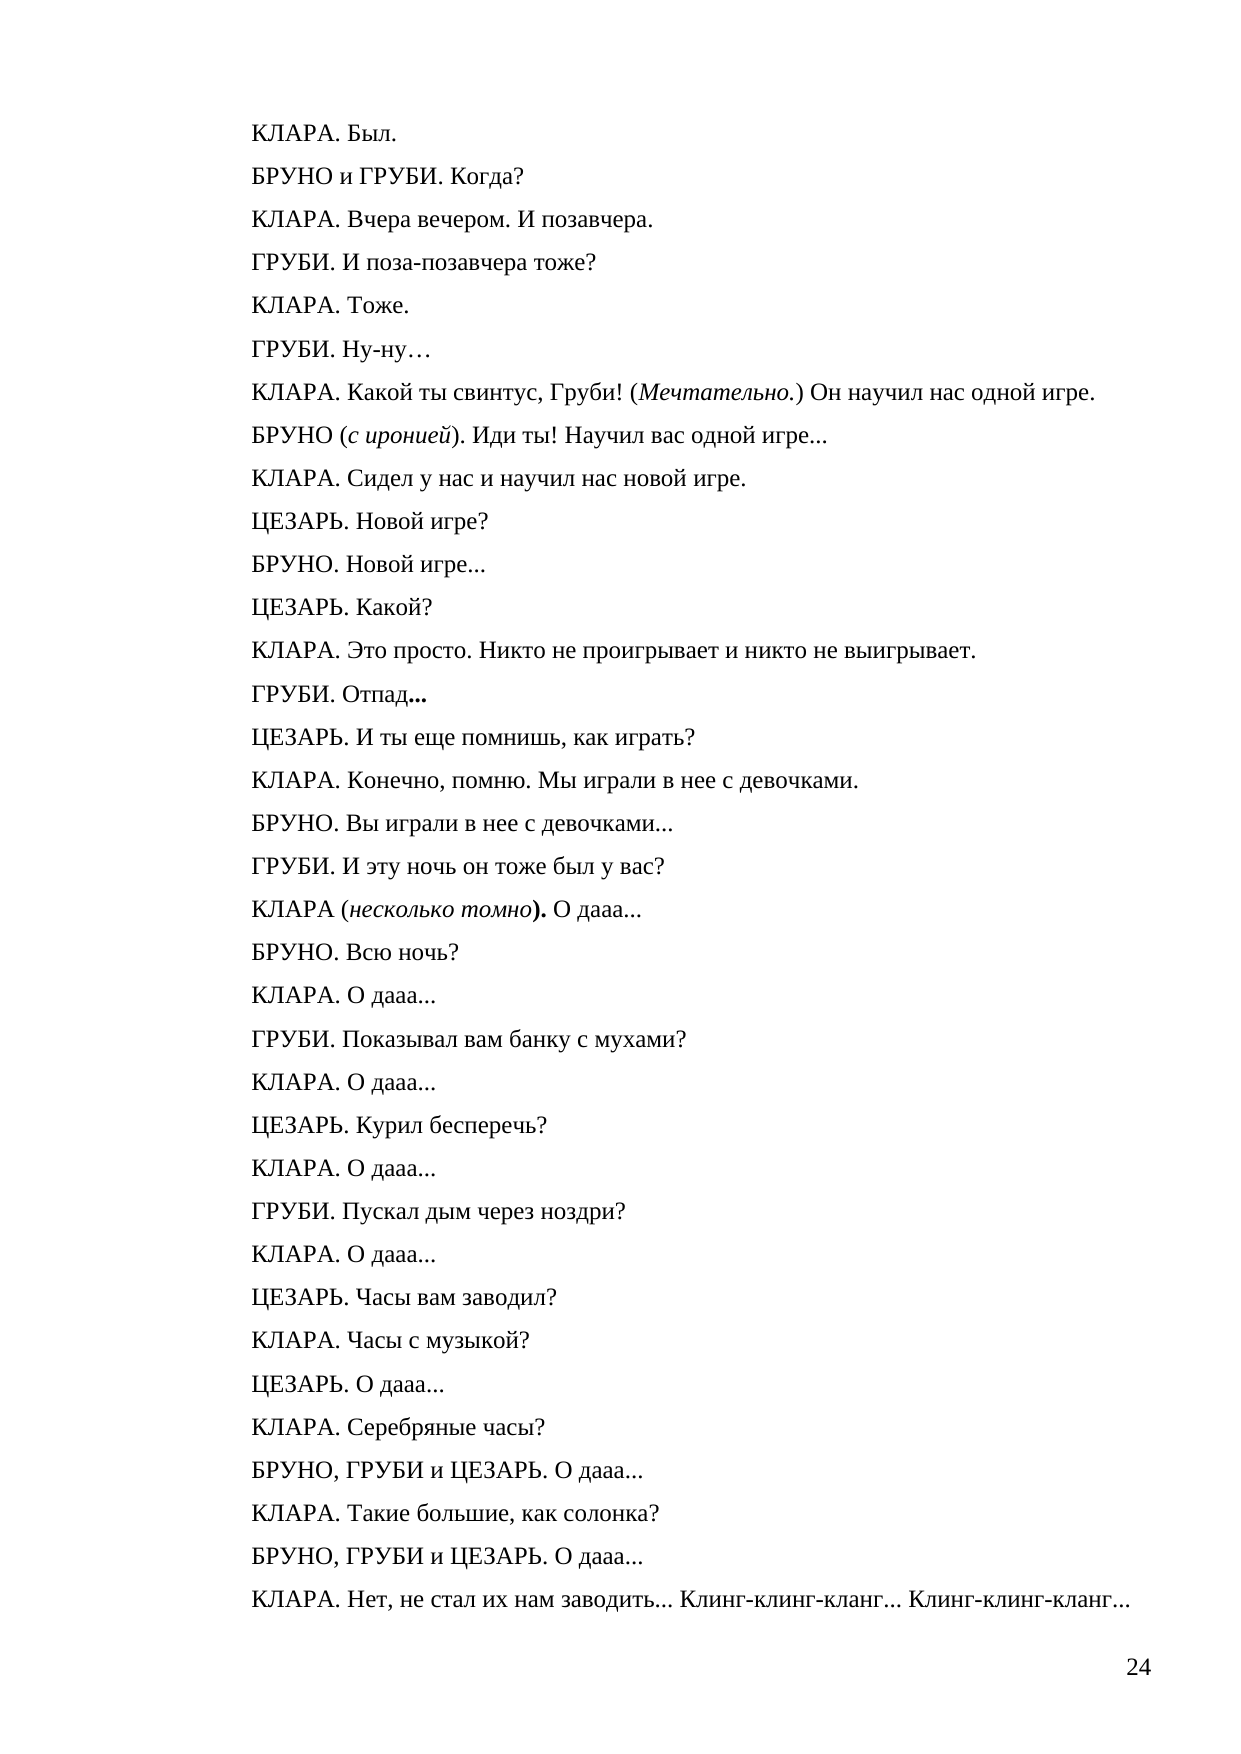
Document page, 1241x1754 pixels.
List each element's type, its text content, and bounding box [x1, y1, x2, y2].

text КЛАРА. Тоже. [177, 291, 1152, 319]
text ГРУБИ. Показывал вам банку с мухами? [177, 1024, 1152, 1052]
text БРУНО. Всю ночь? [177, 937, 1152, 966]
text КЛАРА. Серебряные часы? [177, 1412, 1152, 1441]
text ГРУБИ. Отпад... [177, 679, 1152, 707]
text КЛАРА. О дааа... [177, 1067, 1152, 1096]
text ЦЕЗАРЬ. И ты еще помнишь, как играть? [177, 722, 1152, 751]
text БРУНО, ГРУБИ и ЦЕЗАРЬ. О дааа... [177, 1541, 1152, 1570]
text КЛАРА. Сидел у нас и научил нас новой игре. [177, 463, 1152, 492]
text БРУНО (с иронией). Иди ты! Научил вас одной игре... [177, 420, 1152, 449]
text КЛАРА. Какой ты свинтус, Груби! (Мечтательно.) Он научил нас одной игре. [177, 377, 1152, 406]
text ГРУБИ. Ну-ну… [177, 334, 1152, 362]
text КЛАРА. Такие большие, как солонка? [177, 1498, 1152, 1527]
text КЛАРА. Это просто. Никто не проигрывает и никто не выигрывает. [177, 636, 1152, 664]
text БРУНО. Новой игре... [177, 549, 1152, 578]
text БРУНО и ГРУБИ. Когда? [177, 161, 1152, 190]
text ГРУБИ. И поза-позавчера тоже? [177, 247, 1152, 276]
text ГРУБИ. Пускал дым через ноздри? [177, 1196, 1152, 1225]
text ЦЕЗАРЬ. Часы вам заводил? [177, 1282, 1152, 1311]
text ЦЕЗАРЬ. Новой игре? [177, 506, 1152, 535]
text КЛАРА. Часы с музыкой? [177, 1326, 1152, 1354]
text БРУНО, ГРУБИ и ЦЕЗАРЬ. О дааа... [177, 1455, 1152, 1484]
text БРУНО. Вы играли в нее с девочками... [177, 808, 1152, 837]
text КЛАРА. Вчера вечером. И позавчера. [177, 204, 1152, 233]
text КЛАРА. О дааа... [177, 1153, 1152, 1182]
text ЦЕЗАРЬ. Какой? [177, 592, 1152, 621]
text КЛАРА. Конечно, помню. Мы играли в нее с девочками. [177, 765, 1152, 794]
text КЛАРА. О дааа... [177, 1239, 1152, 1268]
text КЛАРА. О дааа... [177, 981, 1152, 1009]
text ЦЕЗАРЬ. О дааа... [177, 1369, 1152, 1397]
text ГРУБИ. И эту ночь он тоже был у вас? [177, 851, 1152, 880]
text КЛАРА. Был. [177, 118, 1152, 147]
text КЛАРА. Нет, не стал их нам заводить... Клинг-клинг-кланг... Клинг-клинг-кланг... [177, 1584, 1152, 1613]
text ЦЕЗАРЬ. Курил бесперечь? [177, 1110, 1152, 1139]
text КЛАРА (несколько томно). О дааа... [177, 894, 1152, 923]
